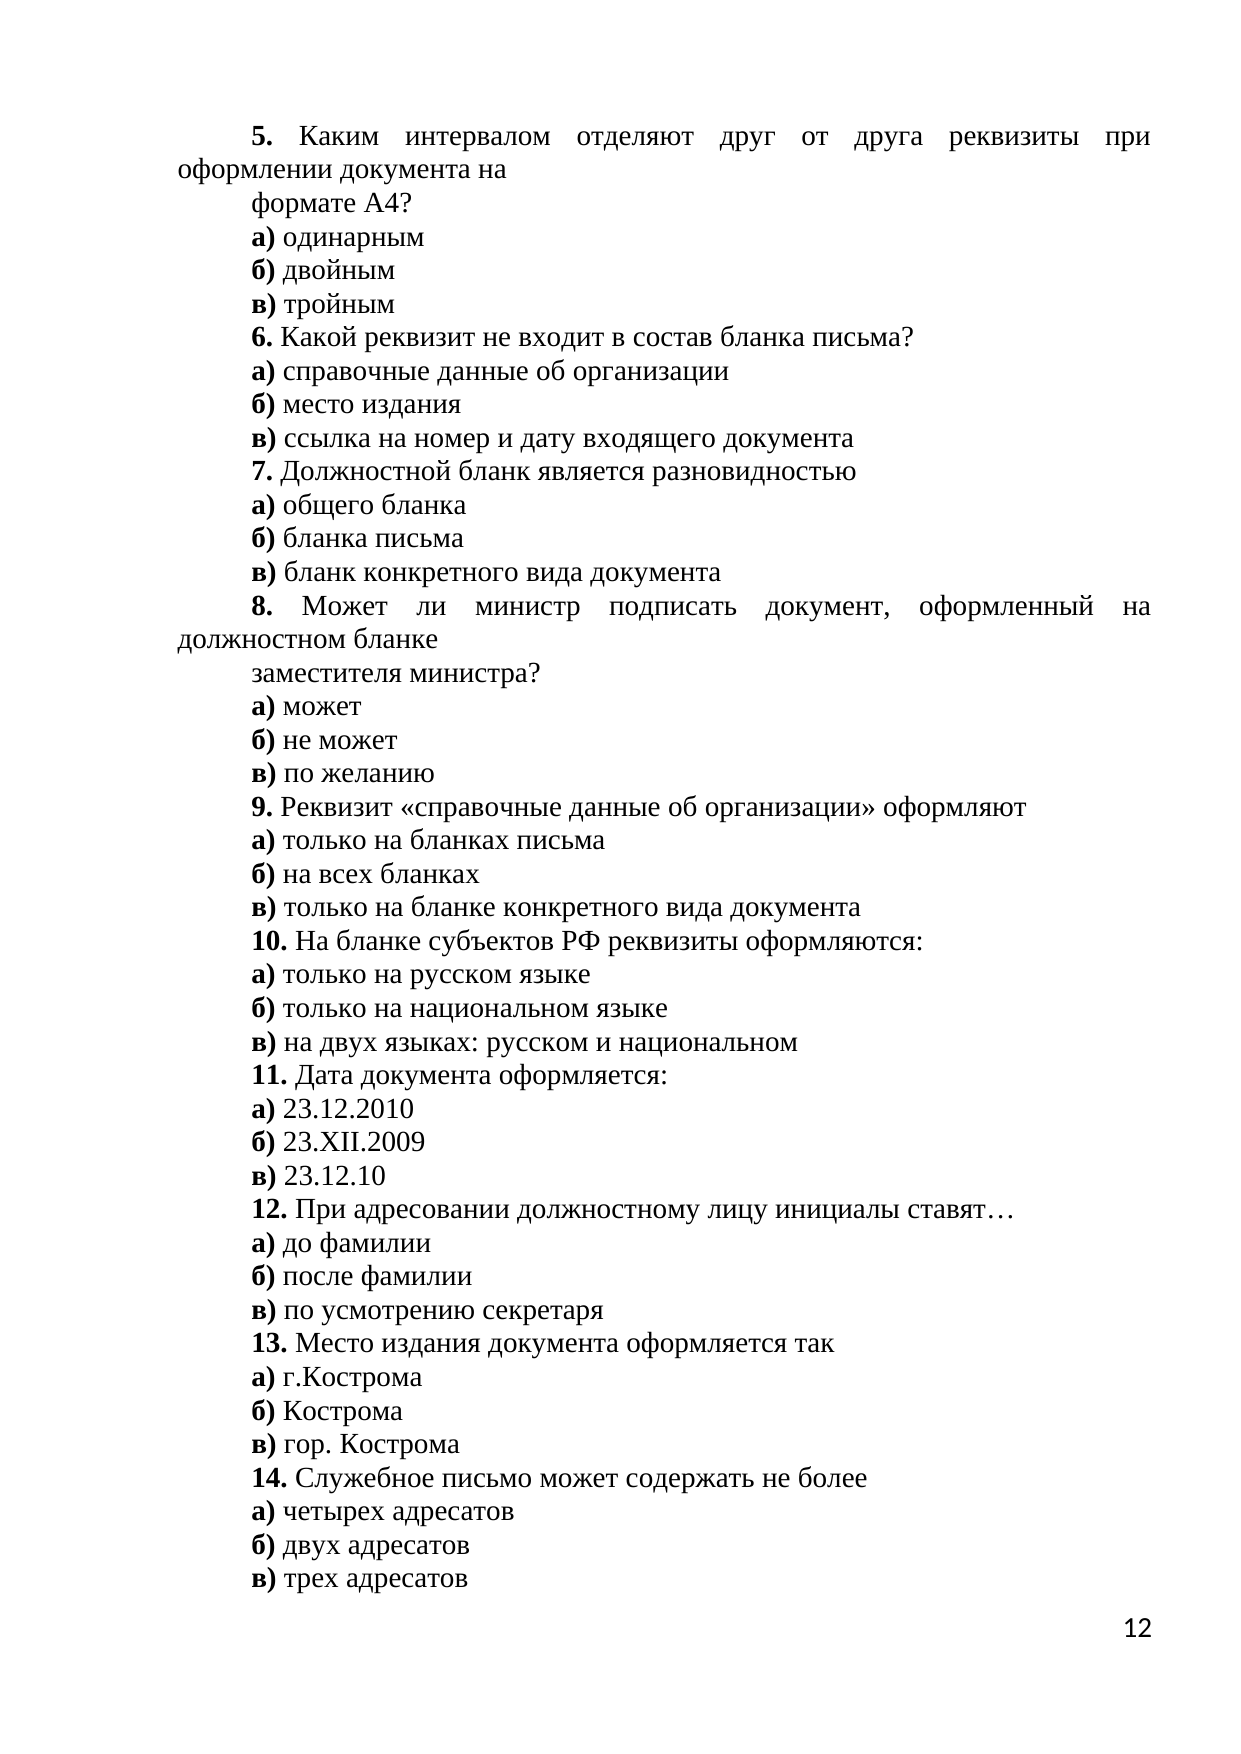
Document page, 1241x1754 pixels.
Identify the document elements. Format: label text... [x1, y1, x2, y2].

text 14. Служебное письмо может содержать не более [177, 1460, 1152, 1493]
text 6. Какой реквизит не входит в состав бланка письма? [177, 319, 1152, 353]
text б) место издания [177, 386, 1152, 420]
text б) Кострома [177, 1393, 1152, 1426]
text б) только на национальном языке [177, 990, 1152, 1024]
text б) не может [177, 722, 1152, 755]
text в) бланк конкретного вида документа [177, 554, 1152, 588]
text а) одинарным [177, 219, 1152, 252]
text а) общего бланка [177, 487, 1152, 521]
text а) г.Кострома [177, 1359, 1152, 1393]
text в) ссылка на номер и дату входящего документа [177, 420, 1152, 453]
text а) справочные данные об организации [177, 353, 1152, 386]
text в) трех адресатов [177, 1560, 1152, 1594]
text в) гор. Кострома [177, 1426, 1152, 1460]
text б) на всех бланках [177, 856, 1152, 889]
text б) бланка письма [177, 521, 1152, 554]
text в) только на бланке конкретного вида документа [177, 889, 1152, 923]
text в) 23.12.10 [177, 1158, 1152, 1191]
text а) только на русском языке [177, 957, 1152, 990]
text а) только на бланках письма [177, 822, 1152, 856]
text 12. При адресовании должностному лицу инициалы ставят… [177, 1191, 1152, 1225]
text б) двойным [177, 252, 1152, 286]
text б) двух адресатов [177, 1527, 1152, 1560]
text 10. На бланке субъектов РФ реквизиты оформляются: [177, 923, 1152, 957]
text 9. Реквизит «справочные данные об организации» оформляют [177, 789, 1152, 822]
text а) 23.12.2010 [177, 1091, 1152, 1124]
text 8. Может ли министр подписать документ, оформленный на должностном бланке [177, 588, 1152, 655]
text а) четырех адресатов [177, 1493, 1152, 1527]
text 5. Каким интервалом отделяют друг от друга реквизиты при оформлении документа на [177, 118, 1152, 185]
text в) по желанию [177, 755, 1152, 789]
text в) на двух языках: русском и национальном [177, 1024, 1152, 1057]
text а) до фамилии [177, 1225, 1152, 1258]
text заместителя министра? [177, 655, 1152, 688]
text а) может [177, 688, 1152, 722]
text в) тройным [177, 286, 1152, 319]
text формате А4? [177, 185, 1152, 219]
text 13. Место издания документа оформляется так [177, 1326, 1152, 1359]
text 11. Дата документа оформляется: [177, 1057, 1152, 1091]
text б) 23.XII.2009 [177, 1124, 1152, 1158]
text в) по усмотрению секретаря [177, 1292, 1152, 1326]
text б) после фамилии [177, 1258, 1152, 1292]
text 7. Должностной бланк является разновидностью [177, 453, 1152, 487]
